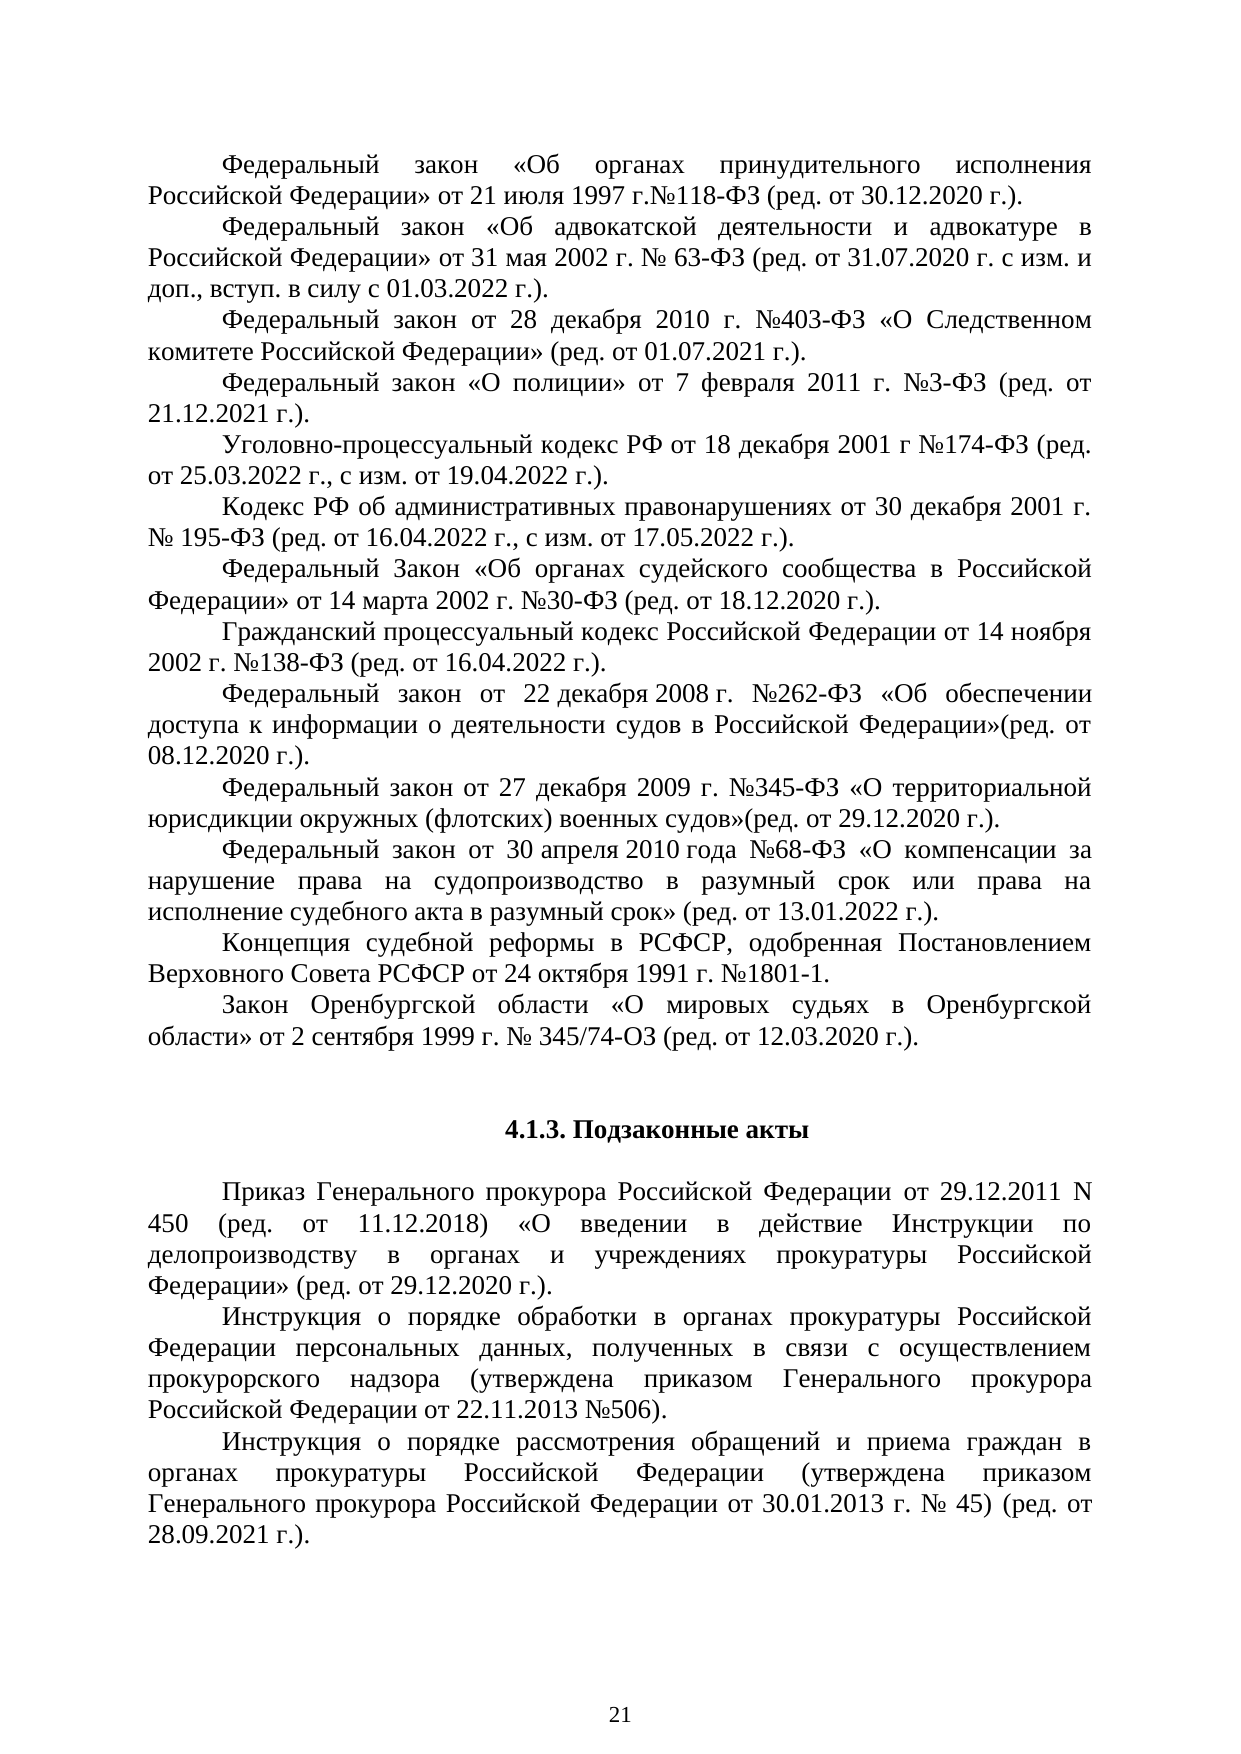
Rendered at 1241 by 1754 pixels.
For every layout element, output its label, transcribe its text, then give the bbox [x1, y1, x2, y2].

text Инструкция о порядке обработки в органах прокуратуры Российской Федерации персональных данных, полученных в связи с осуществлением прокурорского надзора (утверждена приказом Генерального прокурора Российской Федерации от 22.11.2013 №506). [148, 1300, 1092, 1425]
text Инструкция о порядке рассмотрения обращений и приема граждан в органах прокуратуры Российской Федерации (утверждена приказом Генерального прокурора Российской Федерации от 30.01.2013 г. № 45) (ред. от 28.09.2021 г.). [148, 1425, 1092, 1549]
text Уголовно-процессуальный кодекс РФ от 18 декабря 2001 г №174-ФЗ (ред. от 25.03.2022 г., с изм. от 19.04.2022 г.). [148, 428, 1092, 490]
text Федеральный закон «Об адвокатской деятельности и адвокатуре в Российской Федерации» от 31 мая 2002 г. № 63-ФЗ (ред. от 31.07.2020 г. с изм. и доп., вступ. в силу с 01.03.2022 г.). [148, 210, 1092, 303]
text Федеральный Закон «Об органах судейского сообщества в Российской Федерации» от 14 марта 2002 г. №30-ФЗ (ред. от 18.12.2020 г.). [148, 553, 1092, 615]
text 4.1.3. Подзаконные акты [148, 1113, 1092, 1144]
text Федеральный закон от 22 декабря 2008 г. №262-ФЗ «Об обеспечении доступа к информации о деятельности судов в Российской Федерации»(ред. от 08.12.2020 г.). [148, 677, 1092, 771]
text Федеральный закон от 30 апреля 2010 года №68-ФЗ «О компенсации за нарушение права на судопроизводство в разумный срок или права на исполнение судебного акта в разумный срок» (ред. от 13.01.2022 г.). [148, 833, 1092, 926]
text Федеральный закон от 27 декабря 2009 г. №345-ФЗ «О территориальной юрисдикции окружных (флотских) военных судов»(ред. от 29.12.2020 г.). [148, 771, 1092, 833]
text Федеральный закон «Об органах принудительного исполнения Российской Федерации» от 21 июля 1997 г.№118-ФЗ (ред. от 30.12.2020 г.). [148, 148, 1092, 210]
text Закон Оренбургской области «О мировых судьях в Оренбургской области» от 2 сентября 1999 г. № 345/74-ОЗ (ред. от 12.03.2020 г.). [148, 989, 1092, 1051]
text Гражданский процессуальный кодекс Российской Федерации от 14 ноября 2002 г. №138-ФЗ (ред. от 16.04.2022 г.). [148, 615, 1092, 677]
text Федеральный закон «О полиции» от 7 февраля 2011 г. №3-ФЗ (ред. от 21.12.2021 г.). [148, 366, 1092, 428]
text Приказ Генерального прокурора Российской Федерации от 29.12.2011 N 450 (ред. от 11.12.2018) «О введении в действие Инструкции по делопроизводству в органах и учреждениях прокуратуры Российской Федерации» (ред. от 29.12.2020 г.). [148, 1176, 1092, 1300]
text Кодекс РФ об административных правонарушениях от 30 декабря 2001 г. № 195-ФЗ (ред. от 16.04.2022 г., с изм. от 17.05.2022 г.). [148, 490, 1092, 553]
text Концепция судебной реформы в РСФСР, одобренная Постановлением Верховного Совета РСФСР от 24 октября 1991 г. №1801-1. [148, 926, 1092, 989]
text Федеральный закон от 28 декабря 2010 г. №403-ФЗ «О Следственном комитете Российской Федерации» (ред. от 01.07.2021 г.). [148, 303, 1092, 366]
